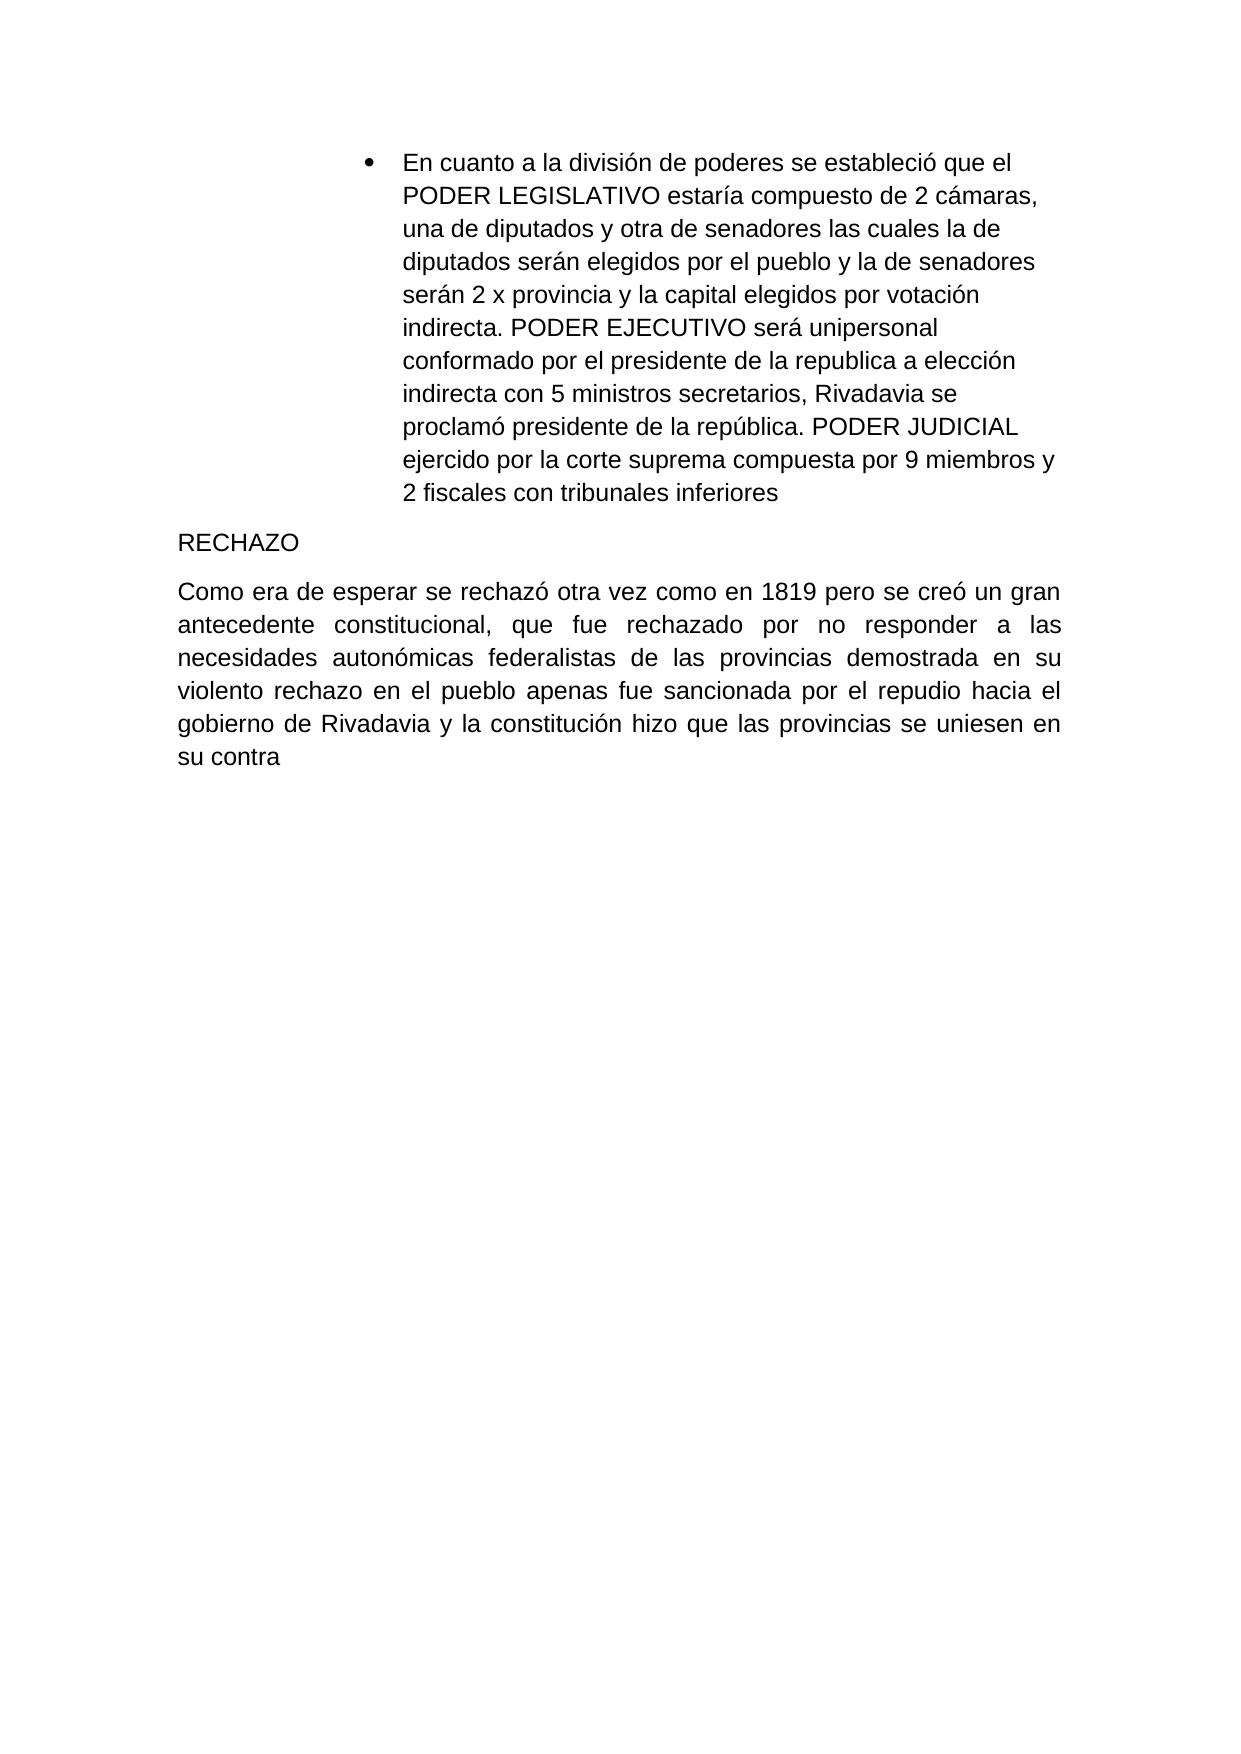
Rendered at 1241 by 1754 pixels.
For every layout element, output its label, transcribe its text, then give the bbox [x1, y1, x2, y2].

text Como era de esperar se rechazó otra vez como en 1819 pero se creó un gran antecedente constitucional, que fue rechazado por no responder a las necesidades autonómicas federalistas de las provincias demostrada en su violento rechazo en el pueblo apenas fue sancionada por el repudio hacia el gobierno de Rivadavia y la constitución hizo que las provincias se uniesen en su contra [177, 577, 1063, 771]
list En cuanto a la división de poderes se estableció que el PODER LEGISLATIVO estaría compuesto de 2 cámaras, una de diputados y otra de senadores las cuales la de diputados serán elegidos por el pueblo y la de senadores serán 2 x provincia y la capital elegidos por votación indirecta. PODER EJECUTIVO será unipersonal conformado por el presidente de la republica a elección indirecta con 5 ministros secretarios, Rivadavia se proclamó presidente de la república. PODER JUDICIAL ejercido por la corte suprema compuesta por 9 miembros y 2 fiscales con tribunales inferiores [365, 148, 1063, 507]
text RECHAZO [177, 528, 1063, 556]
